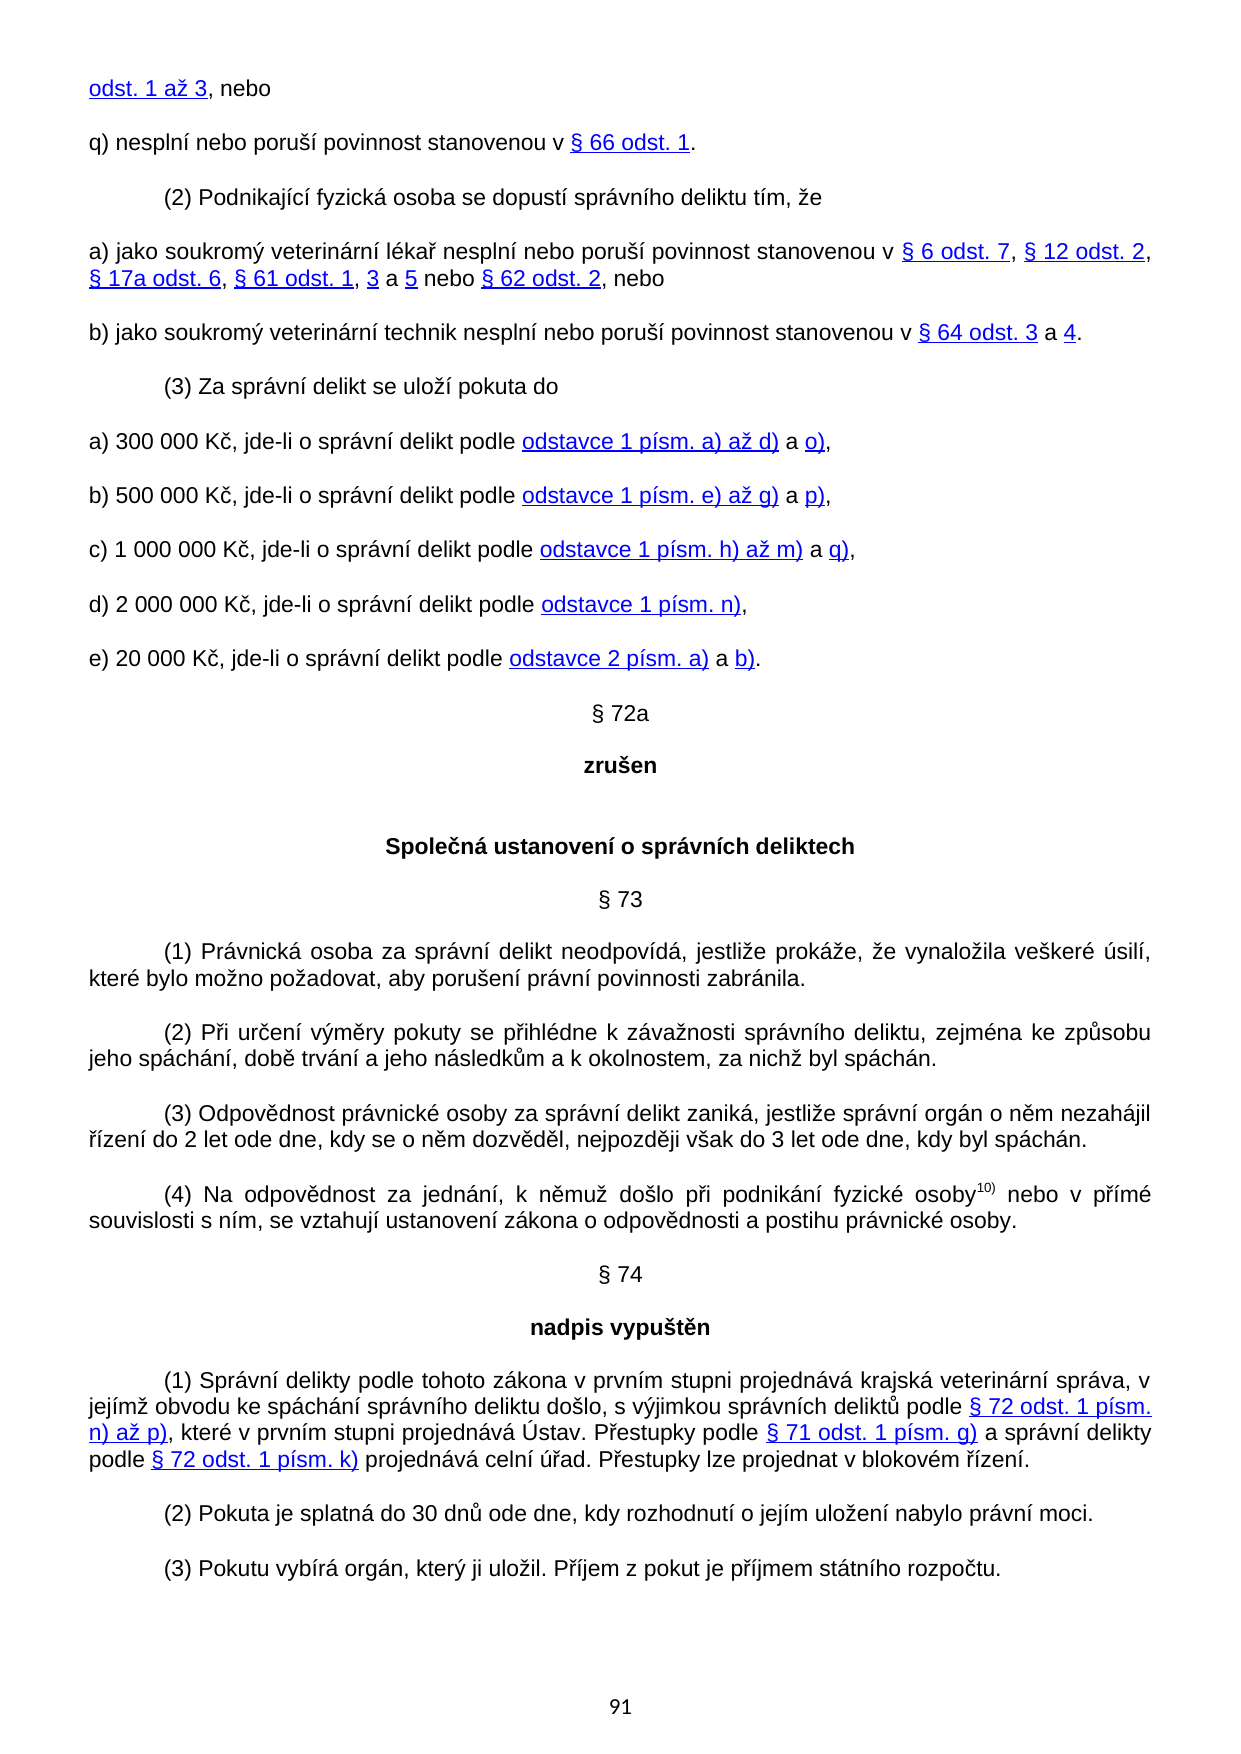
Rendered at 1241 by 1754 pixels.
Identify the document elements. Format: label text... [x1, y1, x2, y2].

text c) 1 000 000 Kč, jde-li o správní delikt podle odstavce 1 písm. h) až m) a q), [89, 536, 1152, 563]
text nadpis vypuštěn [89, 1314, 1152, 1340]
text e) 20 000 Kč, jde-li o správní delikt podle odstavce 2 písm. a) a b). [89, 645, 1152, 671]
text (2) Podnikající fyzická osoba se dopustí správního deliktu tím, že [89, 184, 1152, 210]
text (3) Odpovědnost právnické osoby za správní delikt zaniká, jestliže správní orgán o něm nezahájil řízení do 2 let ode dne, kdy se o něm dozvěděl, nejpozději však do 3 let ode dne, kdy byl spáchán. [89, 1100, 1152, 1152]
text § 74 [89, 1261, 1152, 1288]
text (2) Pokuta je splatná do 30 dnů ode dne, kdy rozhodnutí o jejím uložení nabylo právní moci. [89, 1500, 1152, 1526]
text d) 2 000 000 Kč, jde-li o správní delikt podle odstavce 1 písm. n), [89, 591, 1152, 617]
text q) nesplní nebo poruší povinnost stanovenou v § 66 odst. 1. [89, 129, 1152, 156]
text § 72a [89, 699, 1152, 726]
text b) 500 000 Kč, jde-li o správní delikt podle odstavce 1 písm. e) až g) a p), [89, 482, 1152, 508]
text § 73 [89, 886, 1152, 912]
text (3) Za správní delikt se uloží pokuta do [89, 373, 1152, 399]
text (4) Na odpovědnost za jednání, k němuž došlo při podnikání fyzické osoby10) nebo v přímé souvislosti s ním, se vztahují ustanovení zákona o odpovědnosti a postihu právnické osoby. [89, 1181, 1152, 1233]
text (2) Při určení výměry pokuty se přihlédne k závažnosti správního deliktu, zejména ke způsobu jeho spáchání, době trvání a jeho následkům a k okolnostem, za nichž byl spáchán. [89, 1019, 1152, 1072]
text (1) Právnická osoba za správní delikt neodpovídá, jestliže prokáže, že vynaložila veškeré úsilí, které bylo možno požadovat, aby porušení právní povinnosti zabránila. [89, 938, 1152, 991]
text b) jako soukromý veterinární technik nesplní nebo poruší povinnost stanovenou v § 64 odst. 3 a 4. [89, 319, 1152, 345]
text a) 300 000 Kč, jde-li o správní delikt podle odstavce 1 písm. a) až d) a o), [89, 428, 1152, 454]
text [89, 75, 1152, 101]
text Společná ustanovení o správních deliktech [89, 833, 1152, 859]
text a) jako soukromý veterinární lékař nesplní nebo poruší povinnost stanovenou v § 6 odst. 7, § 12 odst. 2, § 17a odst. 6, § 61 odst. 1, 3 a 5 nebo § 62 odst. 2, nebo [89, 238, 1152, 291]
text (3) Pokutu vybírá orgán, který ji uložil. Příjem z pokut je příjmem státního rozpočtu. [89, 1554, 1152, 1581]
text zrušen [89, 752, 1152, 778]
text (1) Správní delikty podle tohoto zákona v prvním stupni projednává krajská veterinární správa, v jejímž obvodu ke spáchání správního deliktu došlo, s výjimkou správních deliktů podle § 72 odst. 1 písm. n) až p), které v prvním stupni projednává Ústav. Přestupky podle § 71 odst. 1 písm. g) a správní delikty podle § 72 odst. 1 písm. k) projednává celní úřad. Přestupky lze projednat v blokovém řízení. [89, 1367, 1152, 1472]
